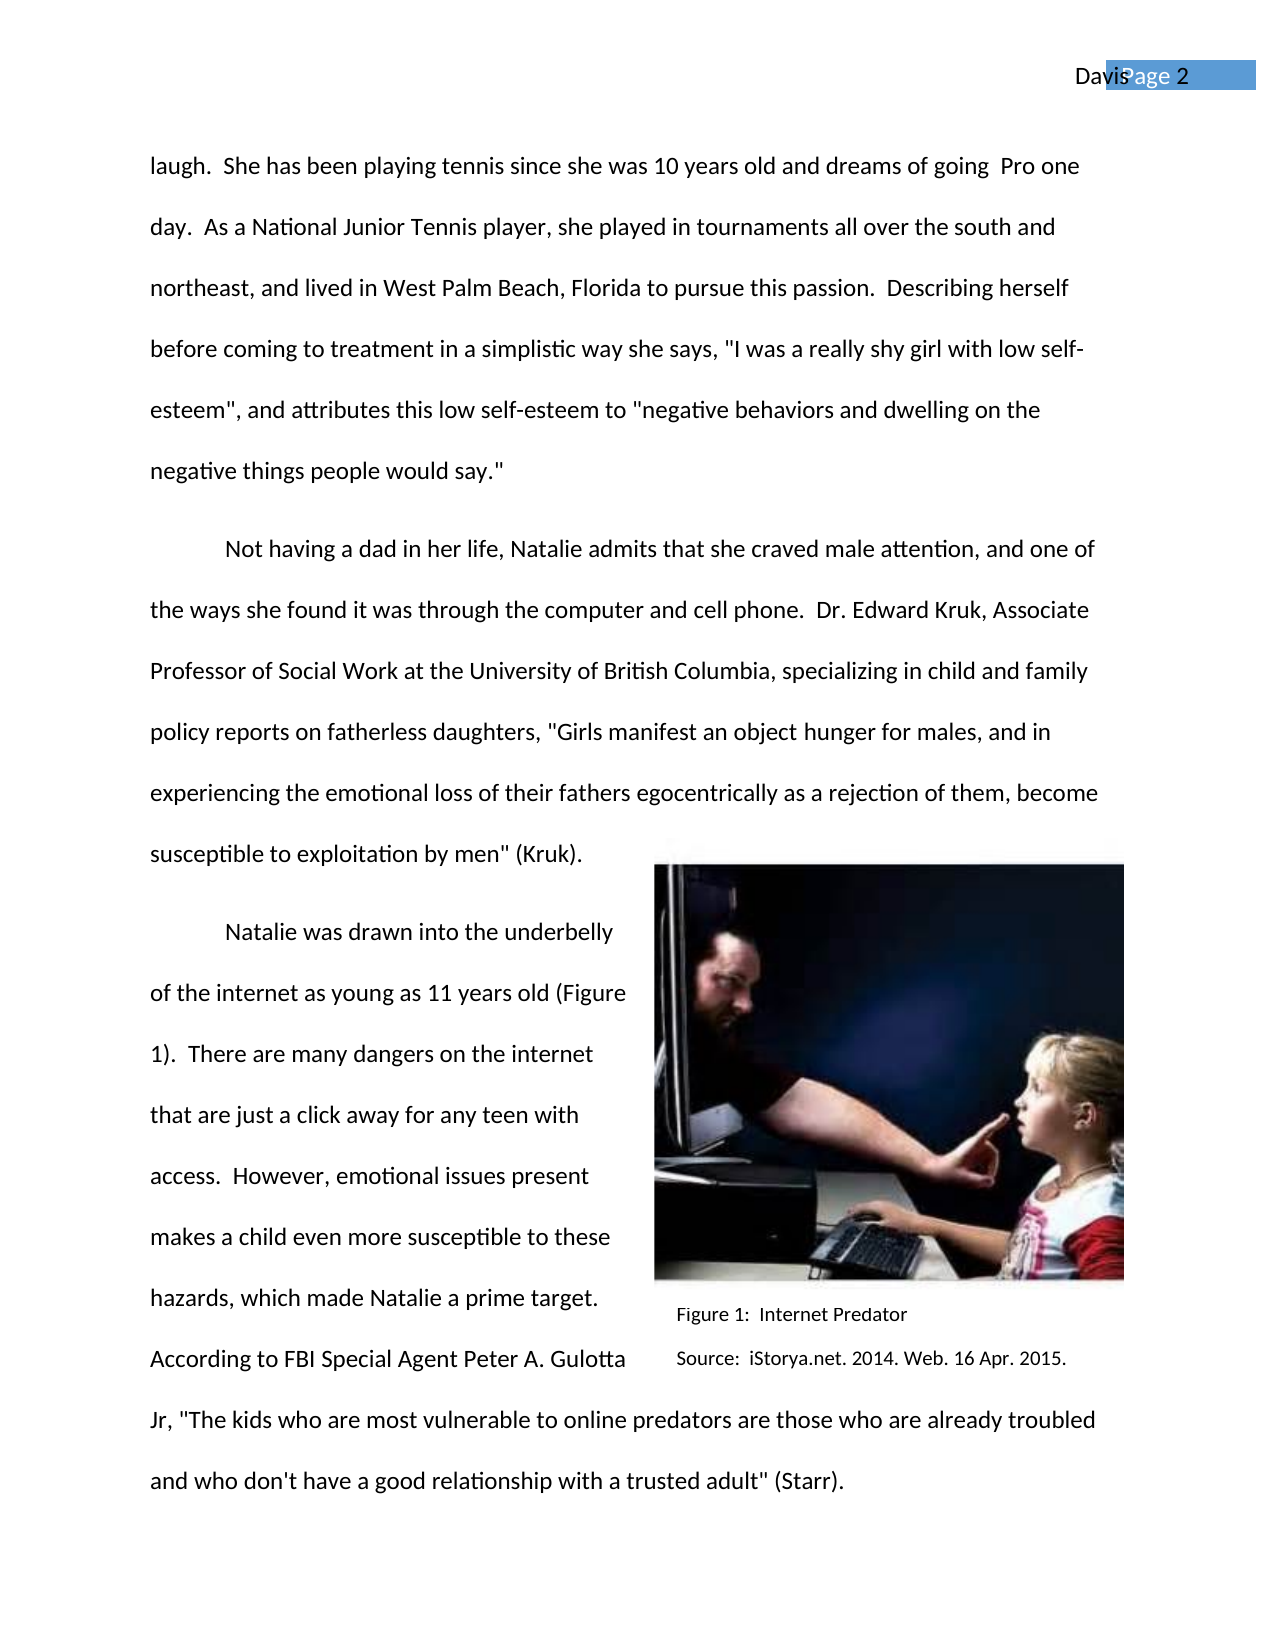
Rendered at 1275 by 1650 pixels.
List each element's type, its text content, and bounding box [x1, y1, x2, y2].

text Not having a dad in her life, Natalie admits that she craved male attention, and one of the ways she found it was through the computer and cell phone. Dr. Edward Kruk, Associate Professor of Social Work at the University of British Columbia, specializing in child and family policy reports on fatherless daughters, "Girls manifest an object hunger for males, and in experiencing the emotional loss of their fathers egocentrically as a rejection of them, become susceptible to exploitation by men" (Kruk). [150, 533, 1125, 869]
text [150, 150, 1125, 486]
picture [654, 838, 1124, 1308]
